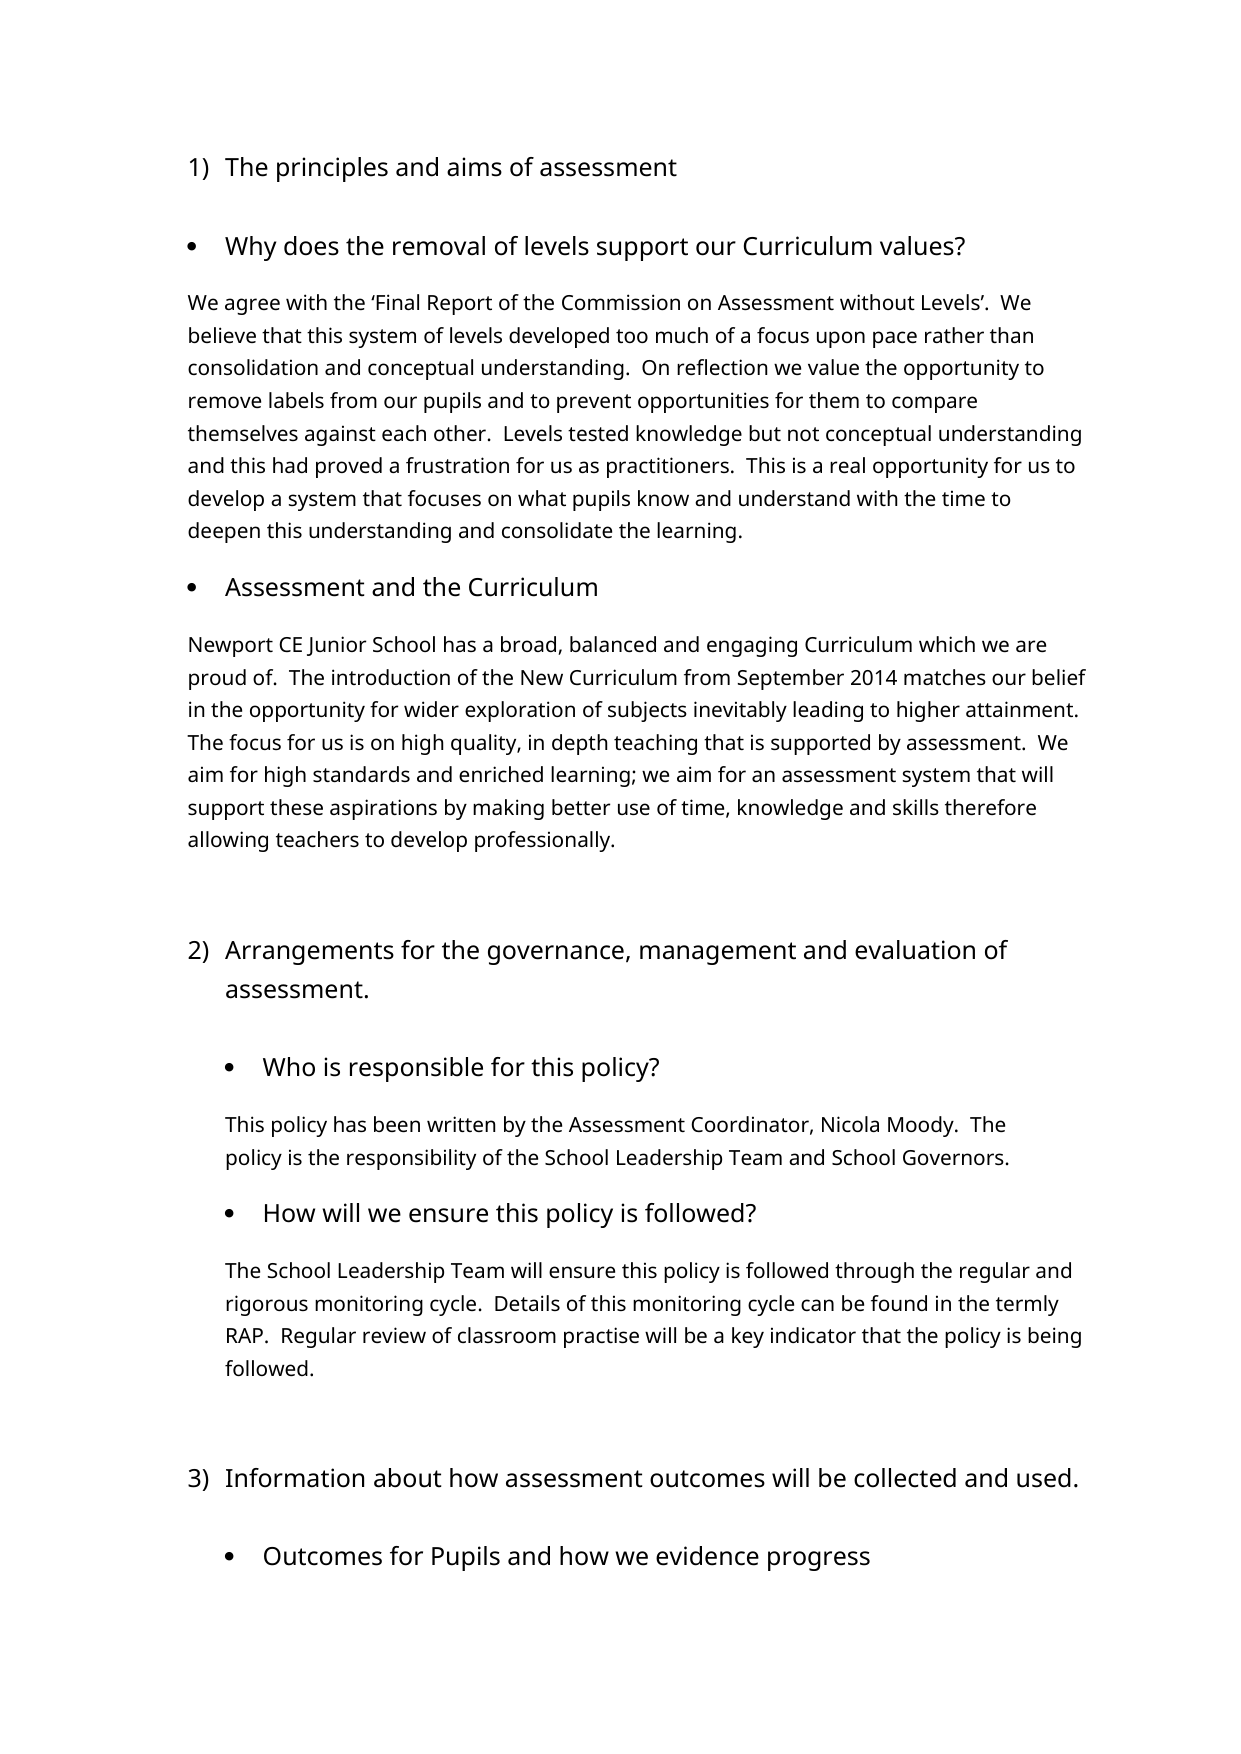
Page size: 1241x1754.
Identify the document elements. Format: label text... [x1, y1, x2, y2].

list Assessment and the Curriculum [187, 570, 1090, 604]
text Newport CE Junior School has a broad, balanced and engaging Curriculum which we are proud of. The introduction of the New Curriculum from September 2014 matches our belief in the opportunity for wider exploration of subjects inevitably leading to higher attainment. The focus for us is on high quality, in depth teaching that is supported by assessment. We aim for high standards and enriched learning; we aim for an assessment system that will support these aspirations by making better use of time, knowledge and skills therefore allowing teachers to develop professionally. [187, 630, 1090, 854]
text This policy has been written by the Assessment Coordinator, Nicola Moody. The policy is the responsibility of the School Leadership Team and School Governors. [225, 1110, 1090, 1171]
list Why does the removal of levels support our Curriculum values? [187, 228, 1090, 262]
list Information about how assessment outcomes will be collected and used. [187, 1461, 1090, 1495]
list How will we ensure this policy is followed? [225, 1196, 1090, 1230]
list The principles and aims of assessment [187, 150, 1090, 184]
text We agree with the ‘Final Report of the Commission on Assessment without Levels’. We believe that this system of levels developed too much of a focus upon pace rather than consolidation and conceptual understanding. On reflection we value the opportunity to remove labels from our pupils and to prevent opportunities for them to compare themselves against each other. Levels tested knowledge but not conceptual understanding and this had proved a frustration for us as practitioners. This is a real opportunity for us to develop a system that focuses on what pupils know and understand with the time to deepen this understanding and consolidate the learning. [187, 288, 1090, 545]
text The School Leadership Team will ensure this policy is followed through the regular and rigorous monitoring cycle. Details of this monitoring cycle can be found in the termly RAP. Regular review of classroom practise will be a key indicator that the policy is being followed. [225, 1256, 1090, 1382]
list Outcomes for Pupils and how we evidence progress [225, 1539, 1090, 1573]
list Arrangements for the governance, management and evaluation of assessment. [187, 932, 1090, 1006]
list Who is responsible for this policy? [225, 1050, 1090, 1084]
